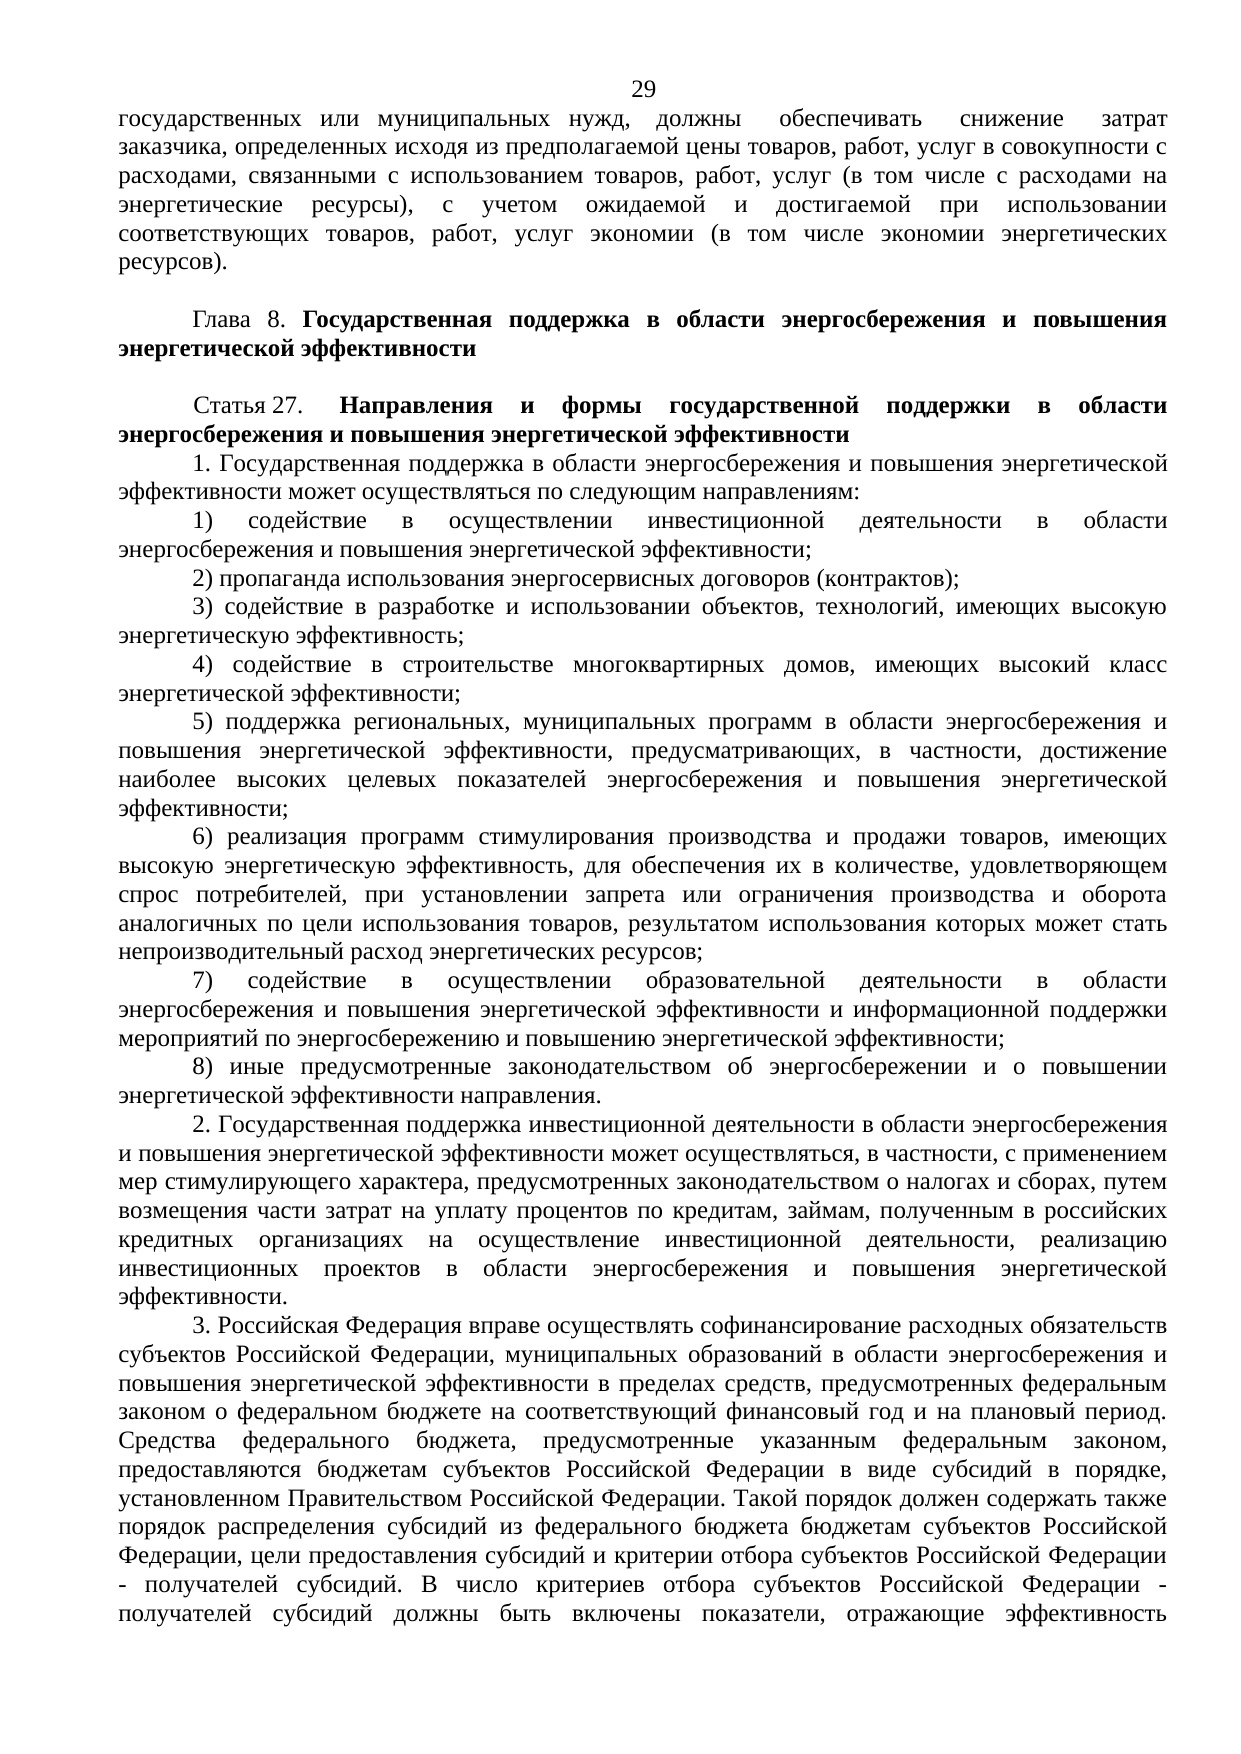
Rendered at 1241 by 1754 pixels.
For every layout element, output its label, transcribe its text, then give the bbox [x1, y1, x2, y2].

text 2) пропаганда использования энергосервисных договоров (контрактов); [118, 563, 1168, 591]
text Статья 27. Направления и формы государственной поддержки в области энергосбережения и повышения энергетической эффективности [118, 390, 1168, 448]
text Глава 8. Государственная поддержка в области энергосбережения и повышения энергетической эффективности [118, 304, 1168, 361]
text 5) поддержка региональных, муниципальных программ в области энергосбережения и повышения энергетической эффективности, предусматривающих, в частности, достижение наиболее высоких целевых показателей энергосбережения и повышения энергетической эффективности; [118, 706, 1168, 821]
text 4) содействие в строительстве многоквартирных домов, имеющих высокий класс энергетической эффективности; [118, 649, 1168, 706]
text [118, 103, 1168, 275]
text 3) содействие в разработке и использовании объектов, технологий, имеющих высокую энергетическую эффективность; [118, 591, 1168, 649]
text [118, 1310, 1168, 1626]
text 1. Государственная поддержка в области энергосбережения и повышения энергетической эффективности может осуществляться по следующим направлениям: [118, 448, 1168, 505]
text 8) иные предусмотренные законодательством об энергосбережении и о повышении энергетической эффективности направления. [118, 1051, 1168, 1109]
text 6) реализация программ стимулирования производства и продажи товаров, имеющих высокую энергетическую эффективность, для обеспечения их в количестве, удовлетворяющем спрос потребителей, при установлении запрета или ограничения производства и оборота аналогичных по цели использования товаров, результатом использования которых может стать непроизводительный расход энергетических ресурсов; [118, 821, 1168, 965]
text 7) содействие в осуществлении образовательной деятельности в области энергосбережения и повышения энергетической эффективности и информационной поддержки мероприятий по энергосбережению и повышению энергетической эффективности; [118, 965, 1168, 1051]
text 2. Государственная поддержка инвестиционной деятельности в области энергосбережения и повышения энергетической эффективности может осуществляться, в частности, с применением мер стимулирующего характера, предусмотренных законодательством о налогах и сборах, путем возмещения части затрат на уплату процентов по кредитам, займам, полученным в российских кредитных организациях на осуществление инвестиционной деятельности, реализацию инвестиционных проектов в области энергосбережения и повышения энергетической эффективности. [118, 1109, 1168, 1310]
text 1) содействие в осуществлении инвестиционной деятельности в области энергосбережения и повышения энергетической эффективности; [118, 505, 1168, 563]
